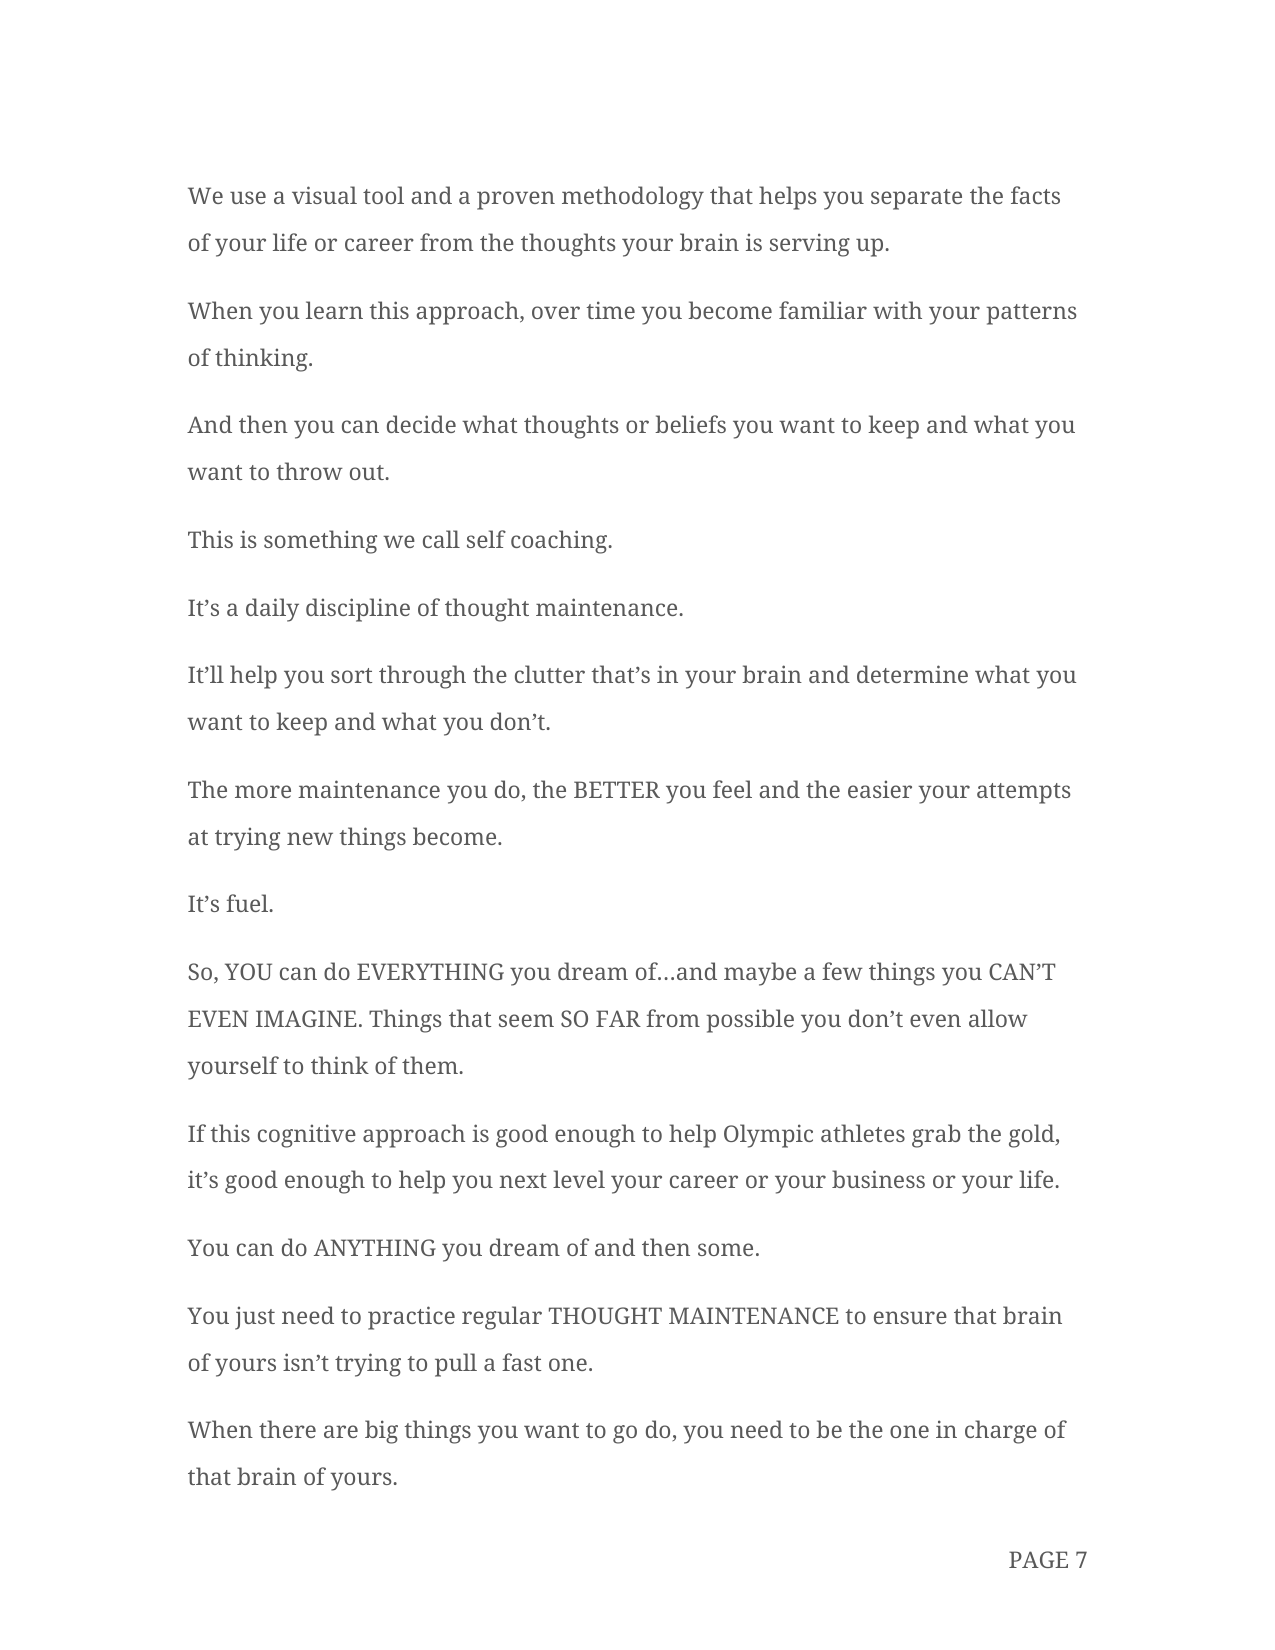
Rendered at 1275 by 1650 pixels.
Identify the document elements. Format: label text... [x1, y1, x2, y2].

text It’s fuel. [187, 888, 1087, 919]
text When there are big things you want to go do, you need to be the one in charge of that brain of yours. [187, 1414, 1087, 1492]
text The more maintenance you do, the BETTER you feel and the easier your attempts at trying new things become. [187, 774, 1087, 852]
text This is something we call self coaching. [187, 524, 1087, 555]
text It’s a daily discipline of thought maintenance. [187, 591, 1087, 623]
text And then you can decide what thoughts or beliefs you want to keep and what you want to throw out. [187, 409, 1087, 487]
text You can do ANYTHING you dream of and then some. [187, 1232, 1087, 1263]
text We use a visual tool and a proven methodology that helps you separate the facts of your life or career from the thoughts your brain is serving up. [187, 180, 1087, 258]
text You just need to practice regular THOUGHT MAINTENANCE to ensure that brain of yours isn’t trying to pull a fast one. [187, 1300, 1087, 1378]
text If this cognitive approach is good enough to help Olympic athletes grab the gold, it’s good enough to help you next level your career or your business or your life. [187, 1117, 1087, 1196]
text When you learn this approach, over time you become familiar with your patterns of thinking. [187, 294, 1087, 373]
text It’ll help you sort through the clutter that’s in your brain and determine what you want to keep and what you don’t. [187, 659, 1087, 737]
text So, YOU can do EVERYTHING you dream of…and maybe a few things you CAN’T EVEN IMAGINE. Things that seem SO FAR from possible you don’t even allow yourself to think of them. [187, 956, 1087, 1081]
